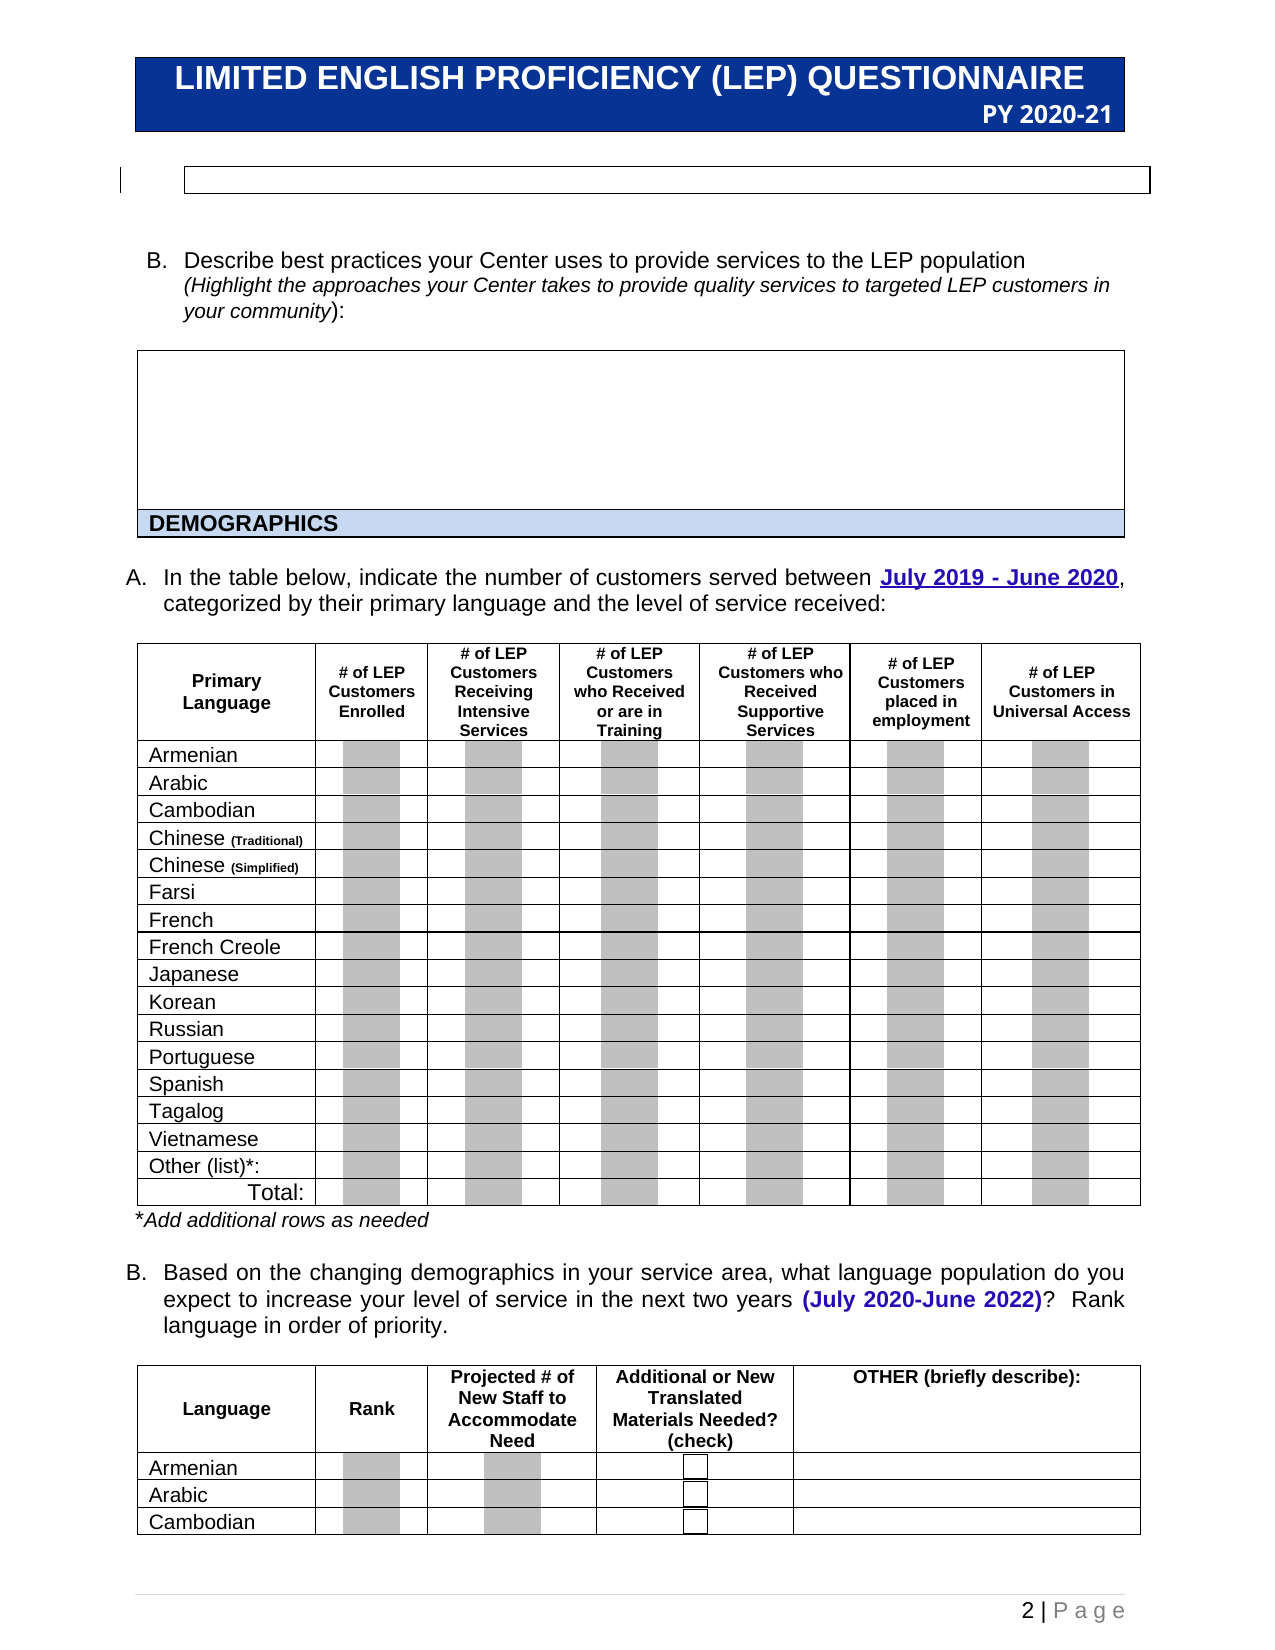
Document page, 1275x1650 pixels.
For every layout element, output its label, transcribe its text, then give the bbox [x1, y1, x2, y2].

table_cell [316, 823, 343, 849]
table_cell [658, 960, 699, 986]
table_cell [428, 768, 465, 794]
table_cell [851, 823, 887, 849]
table_header Language [138, 1366, 315, 1452]
table_cell [400, 1042, 427, 1068]
table_cell [658, 933, 699, 959]
table_header Projected # of New Staff to Accommodate Need [428, 1366, 596, 1452]
table_cell French [138, 905, 315, 931]
table_cell [700, 1152, 746, 1178]
table_cell Russian [138, 1015, 315, 1041]
table_cell [944, 960, 981, 986]
table_cell [541, 1453, 596, 1479]
table_cell [700, 823, 746, 849]
table_cell [700, 768, 746, 794]
table_header # of LEP Customers Receiving Intensive Services [428, 644, 559, 740]
table_cell [1089, 960, 1140, 986]
table_cell [803, 1097, 849, 1123]
table_cell [851, 905, 887, 931]
table_cell [428, 933, 465, 959]
table_cell Japanese [138, 960, 315, 986]
table_cell [700, 1179, 746, 1205]
table_cell [428, 1453, 484, 1479]
table_cell [560, 1097, 601, 1123]
table_cell [803, 796, 849, 822]
table_cell [1089, 1097, 1140, 1123]
table_cell [316, 1453, 343, 1479]
table_cell [803, 1124, 849, 1151]
table_cell [803, 960, 849, 986]
table_cell [560, 1179, 601, 1205]
table_cell [560, 1042, 601, 1068]
table_cell [560, 1070, 601, 1096]
table_cell [400, 987, 427, 1014]
table_cell [982, 1042, 1032, 1068]
table_cell Cambodian [138, 796, 315, 822]
table_cell [560, 768, 601, 794]
table_cell [560, 933, 601, 959]
table_cell Arabic [138, 768, 315, 794]
table_cell [1089, 1152, 1140, 1178]
table_cell [944, 1124, 981, 1151]
table_cell [400, 1097, 427, 1123]
table_cell [700, 987, 746, 1014]
table_cell [560, 987, 601, 1014]
table_cell [316, 1070, 343, 1096]
table_cell [522, 850, 559, 877]
table_cell [428, 823, 465, 849]
table_cell [597, 1508, 793, 1534]
table_cell [316, 768, 343, 794]
table_cell [1089, 850, 1140, 877]
table_cell [522, 1070, 559, 1096]
table_cell [982, 1152, 1032, 1178]
table_cell [700, 1042, 746, 1068]
table_cell [400, 1453, 427, 1479]
table_cell [400, 1124, 427, 1151]
table_cell [658, 1097, 699, 1123]
table_cell [851, 1042, 887, 1068]
table_cell [522, 905, 559, 931]
table_header # of LEP Customers Enrolled [316, 644, 427, 740]
table_cell [400, 1152, 427, 1178]
table_cell [700, 796, 746, 822]
table_cell [522, 1042, 559, 1068]
table_cell [522, 878, 559, 904]
table_cell [316, 987, 343, 1014]
table_cell [658, 796, 699, 822]
table_cell [400, 1508, 427, 1534]
table_cell [944, 905, 981, 931]
table_cell [316, 960, 343, 986]
table_cell [541, 1508, 596, 1534]
table_cell [658, 1070, 699, 1096]
table_cell [400, 768, 427, 794]
table_cell [1089, 878, 1140, 904]
table_cell [428, 1152, 465, 1178]
table_cell [1089, 905, 1140, 931]
table_header Primary Language [138, 644, 315, 740]
table_cell [944, 878, 981, 904]
table_cell [1089, 823, 1140, 849]
table_cell [794, 1508, 1140, 1534]
table_cell [944, 823, 981, 849]
table_cell [400, 741, 427, 767]
table_cell [982, 741, 1032, 767]
table_cell Other (list)*: [138, 1152, 315, 1178]
table_cell [560, 823, 601, 849]
table_cell Farsi [138, 878, 315, 904]
table_cell [428, 1508, 484, 1534]
table_header # of LEP Customers placed in employment [851, 644, 981, 740]
table_cell [400, 850, 427, 877]
table_cell [522, 1152, 559, 1178]
table_cell [658, 1179, 699, 1205]
table_cell [658, 741, 699, 767]
table_cell [597, 1480, 793, 1507]
table_cell [316, 878, 343, 904]
table_cell [982, 1179, 1032, 1205]
table_cell [522, 960, 559, 986]
table_cell [851, 1070, 887, 1096]
table_cell [944, 850, 981, 877]
table_header # of LEP Customers who Received Supportive Services [700, 644, 849, 740]
table_cell [428, 878, 465, 904]
table_cell [851, 1015, 887, 1041]
table_cell [700, 960, 746, 986]
table_cell [560, 905, 601, 931]
table_cell [522, 933, 559, 959]
table_cell [316, 741, 343, 767]
table_cell [658, 1124, 699, 1151]
table_cell [428, 741, 465, 767]
table_cell [597, 1453, 793, 1479]
table_cell [400, 905, 427, 931]
table_cell [851, 933, 887, 959]
table_cell [522, 1015, 559, 1041]
table_cell [522, 823, 559, 849]
table_cell [658, 1015, 699, 1041]
table_cell [560, 960, 601, 986]
table_cell [400, 1179, 427, 1205]
table_header # of LEP Customers who Received or are in Training [560, 644, 699, 740]
table_cell [803, 1015, 849, 1041]
table_cell [1089, 1015, 1140, 1041]
table_cell [982, 960, 1032, 986]
table_cell [1089, 796, 1140, 822]
table_cell Korean [138, 987, 315, 1014]
table_cell [522, 741, 559, 767]
table_cell [428, 1070, 465, 1096]
table_cell [400, 933, 427, 959]
table_cell [400, 796, 427, 822]
table_cell [700, 878, 746, 904]
table_cell [944, 768, 981, 794]
table_cell [1089, 768, 1140, 794]
table_cell [658, 905, 699, 931]
table_cell [944, 933, 981, 959]
table_cell [316, 1124, 343, 1151]
table_cell [944, 1042, 981, 1068]
table_cell [1089, 1070, 1140, 1096]
table_cell Vietnamese [138, 1124, 315, 1151]
table_cell [803, 1042, 849, 1068]
table_cell [1089, 1042, 1140, 1068]
table_cell [982, 796, 1032, 822]
table_cell [982, 1070, 1032, 1096]
table_cell [700, 905, 746, 931]
table_cell [428, 1124, 465, 1151]
table_cell [316, 1508, 343, 1534]
table_cell [982, 1015, 1032, 1041]
table_cell Arabic [138, 1480, 315, 1507]
table_cell [316, 1015, 343, 1041]
table_cell [944, 1152, 981, 1178]
table_cell [316, 1152, 343, 1178]
table_cell [428, 1179, 465, 1205]
table_cell [700, 741, 746, 767]
table_cell [428, 1042, 465, 1068]
table_cell [982, 823, 1032, 849]
table_cell [944, 1097, 981, 1123]
table_cell [316, 850, 343, 877]
table_cell [560, 850, 601, 877]
table_cell [522, 987, 559, 1014]
table_cell [316, 1480, 343, 1507]
table_cell [982, 1097, 1032, 1123]
table_header # of LEP Customers in Universal Access [982, 644, 1140, 740]
table_cell [803, 1070, 849, 1096]
table_cell [316, 905, 343, 931]
table_cell [944, 1070, 981, 1096]
table_cell [803, 850, 849, 877]
table_cell [400, 960, 427, 986]
table_cell [944, 1179, 981, 1205]
text *Add additional rows as needed [135, 1206, 1125, 1233]
table_cell [794, 1480, 1140, 1507]
table_header [185, 167, 1149, 193]
table_cell [316, 1179, 343, 1205]
table_cell [851, 1152, 887, 1178]
table_cell [560, 878, 601, 904]
table_cell Portuguese [138, 1042, 315, 1068]
table_cell [428, 796, 465, 822]
table_cell [803, 878, 849, 904]
table_cell [851, 878, 887, 904]
table_header Describe best practices your Center uses to provide services to the LEP population (Highlight the approaches your Center takes to provide quality services to targeted LEP customers in your community): [135, 247, 1125, 323]
table_cell [982, 905, 1032, 931]
table_cell [851, 741, 887, 767]
table_cell [944, 1015, 981, 1041]
table_cell [428, 850, 465, 877]
table_cell French Creole [138, 933, 315, 959]
table_cell [700, 1070, 746, 1096]
table_cell [560, 1152, 601, 1178]
table_cell [803, 768, 849, 794]
table_cell [982, 878, 1032, 904]
table_cell [316, 933, 343, 959]
table_cell [541, 1480, 596, 1507]
table_cell Armenian [138, 741, 315, 767]
table_cell [428, 960, 465, 986]
list Based on the changing demographics in your service area, what language population do you expect to increase your level of service in the next two years (July 2020-June 2022)? Rank language in order of priority. [126, 1259, 1125, 1338]
table_cell [316, 1042, 343, 1068]
table_cell [851, 768, 887, 794]
table_cell [428, 1480, 484, 1507]
table_cell [560, 741, 601, 767]
table_cell [1089, 1124, 1140, 1151]
table_cell [944, 987, 981, 1014]
table_cell Chinese (Traditional) [138, 823, 315, 849]
table_cell [851, 1124, 887, 1151]
table_cell [658, 768, 699, 794]
table_cell Tagalog [138, 1097, 315, 1123]
table_header [138, 351, 1124, 509]
table_cell [400, 1015, 427, 1041]
table_cell Total: [138, 1179, 315, 1205]
table_cell [803, 823, 849, 849]
table_cell [1089, 933, 1140, 959]
table_cell [522, 1179, 559, 1205]
table_cell [700, 933, 746, 959]
list In the table below, indicate the number of customers served between July 2019 - June 2020, categorized by their primary language and the level of service received: [126, 564, 1125, 616]
table_cell [400, 878, 427, 904]
table_cell [400, 823, 427, 849]
table_cell [658, 1152, 699, 1178]
table_cell [982, 987, 1032, 1014]
table_cell [700, 1124, 746, 1151]
table_cell [400, 1480, 427, 1507]
table_cell [803, 741, 849, 767]
table_cell [944, 796, 981, 822]
table_cell [700, 1015, 746, 1041]
table_cell [1089, 987, 1140, 1014]
table_cell [428, 1015, 465, 1041]
table_cell [982, 768, 1032, 794]
table_cell Armenian [138, 1453, 315, 1479]
table_cell [851, 1179, 887, 1205]
table_cell [522, 796, 559, 822]
table_cell [794, 1453, 1140, 1479]
table_cell Cambodian [138, 1508, 315, 1534]
table_cell [560, 1015, 601, 1041]
table_cell [803, 933, 849, 959]
table_header Rank [316, 1366, 427, 1452]
table_cell [803, 905, 849, 931]
table_cell [400, 1070, 427, 1096]
table_cell [428, 905, 465, 931]
table_cell [522, 1124, 559, 1151]
table_cell [658, 987, 699, 1014]
table_cell DEMOGRAPHICS [138, 510, 1124, 536]
table_cell [851, 987, 887, 1014]
table_cell [316, 796, 343, 822]
table_cell [803, 1152, 849, 1178]
table_cell [982, 850, 1032, 877]
table_cell [803, 1179, 849, 1205]
table_cell [658, 850, 699, 877]
table_cell [316, 1097, 343, 1123]
table_cell [851, 960, 887, 986]
table_cell [658, 1042, 699, 1068]
table_cell Spanish [138, 1070, 315, 1096]
table_header Additional or New Translated Materials Needed? (check) [597, 1366, 793, 1452]
table_cell [658, 878, 699, 904]
table_cell [851, 1097, 887, 1123]
table_cell [428, 1097, 465, 1123]
table_cell [803, 987, 849, 1014]
table_cell [428, 987, 465, 1014]
table_cell Chinese (Simplified) [138, 850, 315, 877]
table_cell [851, 796, 887, 822]
table_cell [560, 1124, 601, 1151]
table_cell [982, 1124, 1032, 1151]
table_cell [658, 823, 699, 849]
table_cell [851, 850, 887, 877]
table_cell [1089, 741, 1140, 767]
table_cell [522, 768, 559, 794]
table_cell [522, 1097, 559, 1123]
table_cell [982, 933, 1032, 959]
table_cell [700, 850, 746, 877]
table_cell [944, 741, 981, 767]
table_cell [700, 1097, 746, 1123]
table_cell [1089, 1179, 1140, 1205]
table_cell [560, 796, 601, 822]
table_header OTHER (briefly describe): [794, 1366, 1140, 1452]
